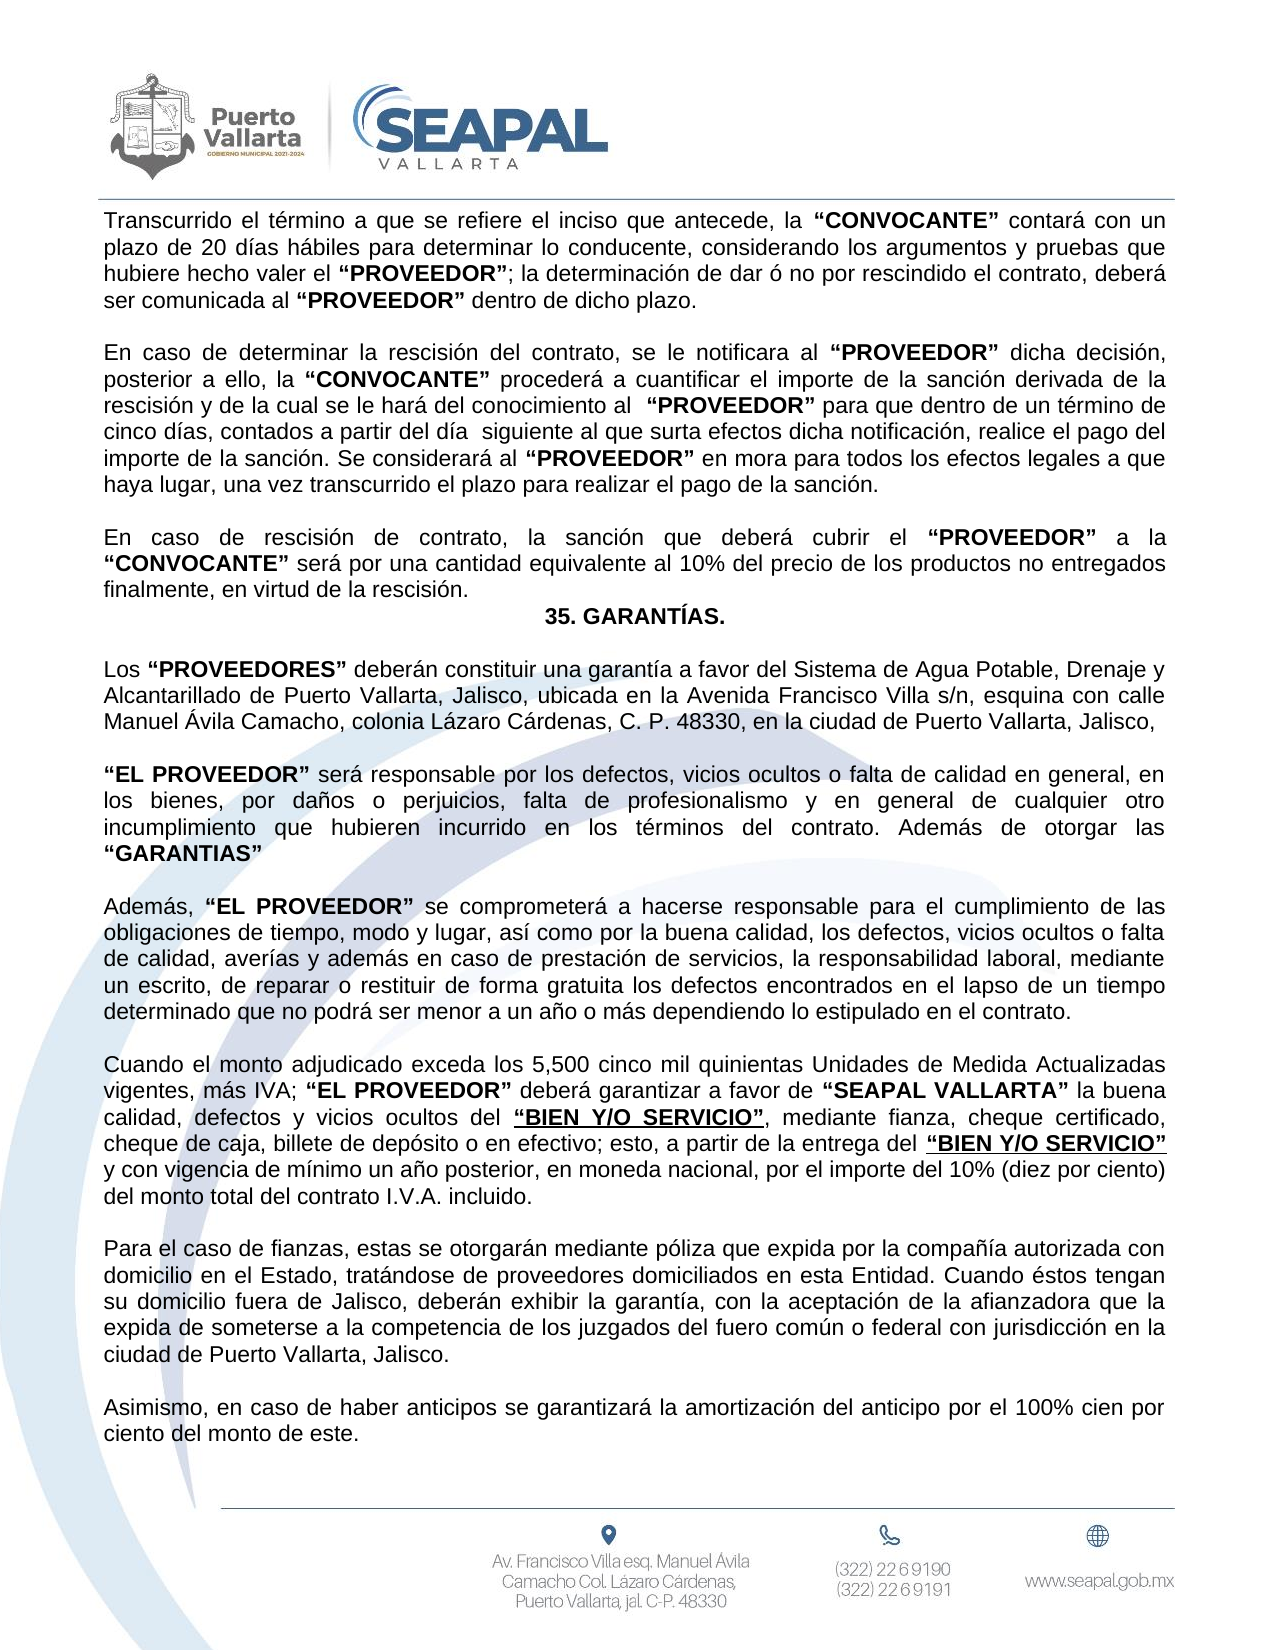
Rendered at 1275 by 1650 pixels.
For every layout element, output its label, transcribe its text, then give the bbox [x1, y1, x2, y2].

text Los “PROVEEDORES” deberán constituir una garantía a favor del Sistema de Agua Potable, Drenaje y Alcantarillado de Puerto Vallarta, Jalisco, ubicada en la Avenida Francisco Villa s/n, esquina con calle Manuel Ávila Camacho, colonia Lázaro Cárdenas, C. P. 48330, en la ciudad de Puerto Vallarta, Jalisco, [103, 656, 1166, 734]
text Transcurrido el término a que se refiere el inciso que antecede, la “CONVOCANTE” contará con un plazo de 20 días hábiles para determinar lo conducente, considerando los argumentos y pruebas que hubiere hecho valer el “PROVEEDOR”; la determinación de dar ó no por rescindido el contrato, deberá ser comunicada al “PROVEEDOR” dentro de dicho plazo. [103, 207, 1166, 313]
text 35. GARANTÍAS. [103, 603, 1166, 629]
text Para el caso de fianzas, estas se otorgarán mediante póliza que expida por la compañía autorizada con domicilio en el Estado, tratándose de proveedores domiciliados en esta Entidad. Cuando éstos tengan su domicilio fuera de Jalisco, deberán exhibir la garantía, con la aceptación de la afianzadora que la expida de someterse a la competencia de los juzgados del fuero común o federal con jurisdicción en la ciudad de Puerto Vallarta, Jalisco. [103, 1235, 1166, 1367]
text En caso de rescisión de contrato, la sanción que deberá cubrir el “PROVEEDOR” a la “CONVOCANTE” será por una cantidad equivalente al 10% del precio de los productos no entregados finalmente, en virtud de la rescisión. [103, 524, 1166, 603]
text Cuando el monto adjudicado exceda los 5,500 cinco mil quinientas Unidades de Medida Actualizadas vigentes, más IVA; “EL PROVEEDOR” deberá garantizar a favor de “SEAPAL VALLARTA” la buena calidad, defectos y vicios ocultos del “BIEN Y/O SERVICIO”, mediante fianza, cheque certificado, cheque de caja, billete de depósito o en efectivo; esto, a partir de la entrega del “BIEN Y/O SERVICIO” y con vigencia de mínimo un año posterior, en moneda nacional, por el importe del 10% (diez por ciento) del monto total del contrato I.V.A. incluido. [103, 1051, 1166, 1209]
text Además, “EL PROVEEDOR” se comprometerá a hacerse responsable para el cumplimiento de las obligaciones de tiempo, modo y lugar, así como por la buena calidad, los defectos, vicios ocultos o falta de calidad, averías y además en caso de prestación de servicios, la responsabilidad laboral, mediante un escrito, de reparar o restituir de forma gratuita los defectos encontrados en el lapso de un tiempo determinado que no podrá ser menor a un año o más dependiendo lo estipulado en el contrato. [103, 893, 1166, 1024]
text En caso de determinar la rescisión del contrato, se le notificara al “PROVEEDOR” dicha decisión, posterior a ello, la “CONVOCANTE” procederá a cuantificar el importe de la sanción derivada de la rescisión y de la cual se le hará del conocimiento al “PROVEEDOR” para que dentro de un término de cinco días, contados a partir del día siguiente al que surta efectos dicha notificación, realice el pago del importe de la sanción. Se considerará al “PROVEEDOR” en mora para todos los efectos legales a que haya lugar, una vez transcurrido el plazo para realizar el pago de la sanción. [103, 339, 1166, 497]
text “EL PROVEEDOR” será responsable por los defectos, vicios ocultos o falta de calidad en general, en los bienes, por daños o perjuicios, falta de profesionalismo y en general de cualquier otro incumplimiento que hubieren incurrido en los términos del contrato. Además de otorgar las “GARANTIAS” [103, 761, 1166, 866]
picture [0, 0, 1275, 1650]
text Asimismo, en caso de haber anticipos se garantizará la amortización del anticipo por el 100% cien por ciento del monto de este. [103, 1393, 1166, 1446]
